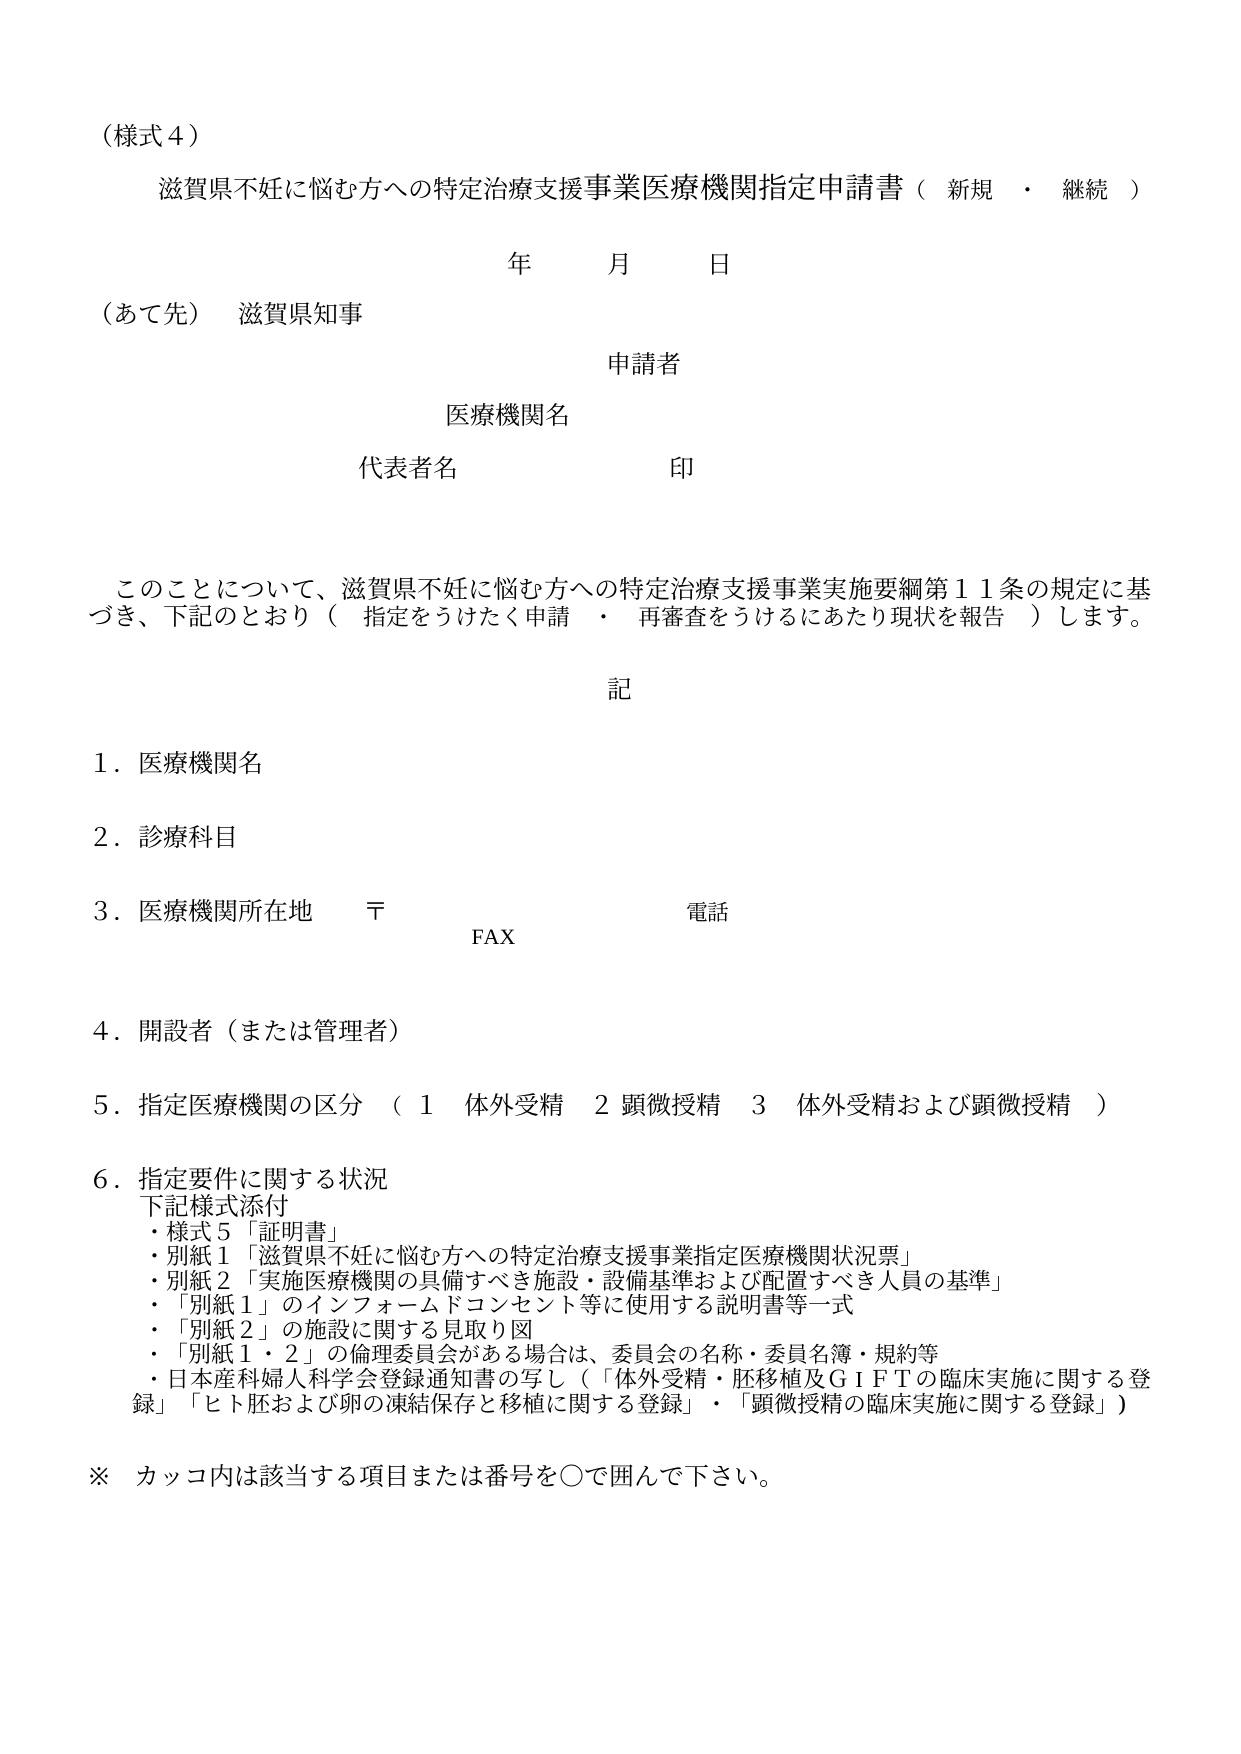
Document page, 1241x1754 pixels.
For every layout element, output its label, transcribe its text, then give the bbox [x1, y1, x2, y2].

text 下記様式添付 [139, 1194, 1152, 1220]
text 滋賀県不妊に悩む方への特定治療支援事業医療機関指定申請書（ 新規 ・ 継続 ） [88, 174, 1152, 205]
text ・様式５「証明書」 [133, 1220, 1152, 1245]
text １．医療機関名 [88, 751, 1152, 778]
text ・「別紙２」の施設に関する見取り図 [133, 1319, 1152, 1343]
text ・「別紙１・２」の倫理委員会がある場合は、委員会の名称・委員名簿・規約等 [133, 1343, 1152, 1368]
text ・日本産科婦人科学会登録通知書の写し（「体外受精・胚移植及ＧIＦＴの臨床実施に関する登録」「ヒト胚および卵の凍結保存と移植に関する登録」・「顕微授精の臨床実施に関する登録」) [133, 1368, 1152, 1417]
text ２．診療科目 [88, 825, 1152, 852]
text このことについて、滋賀県不妊に悩む方への特定治療支援事業実施要綱第１１条の規定に基づき、下記のとおり（ 指定をうけたく申請 ・ 再審査をうけるにあたり現状を報告 ）します。 [88, 577, 1152, 630]
text 代表者名 印 [88, 456, 1152, 483]
text ５．指定医療機関の区分 （ １ 体外受精 ２ 顕微授精 ３ 体外受精および顕微授精 ） [88, 1093, 1152, 1120]
text ３．医療機関所在地 〒 電話 [88, 899, 1152, 925]
text ・別紙１「滋賀県不妊に悩む方への特定治療支援事業指定医療機関状況票」 [133, 1245, 1152, 1269]
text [88, 1464, 1152, 1491]
text ・別紙２「実施医療機関の具備すべき施設・設備基準および配置すべき人員の基準」 [133, 1269, 1152, 1294]
text （あて先） 滋賀県知事 [88, 302, 1152, 329]
text 医療機関名 [88, 403, 1152, 429]
text 申請者 [606, 353, 1152, 379]
text FAX [88, 925, 1152, 949]
text （様式４） [88, 124, 1152, 151]
text 年 月 日 [88, 252, 1152, 279]
text 記 [88, 677, 1152, 704]
text ６．指定要件に関する状況 [88, 1167, 1152, 1194]
text ４．開設者（または管理者） [88, 1019, 1152, 1046]
text ・「別紙１」のインフォームドコンセント等に使用する説明書等一式 [133, 1294, 1152, 1319]
